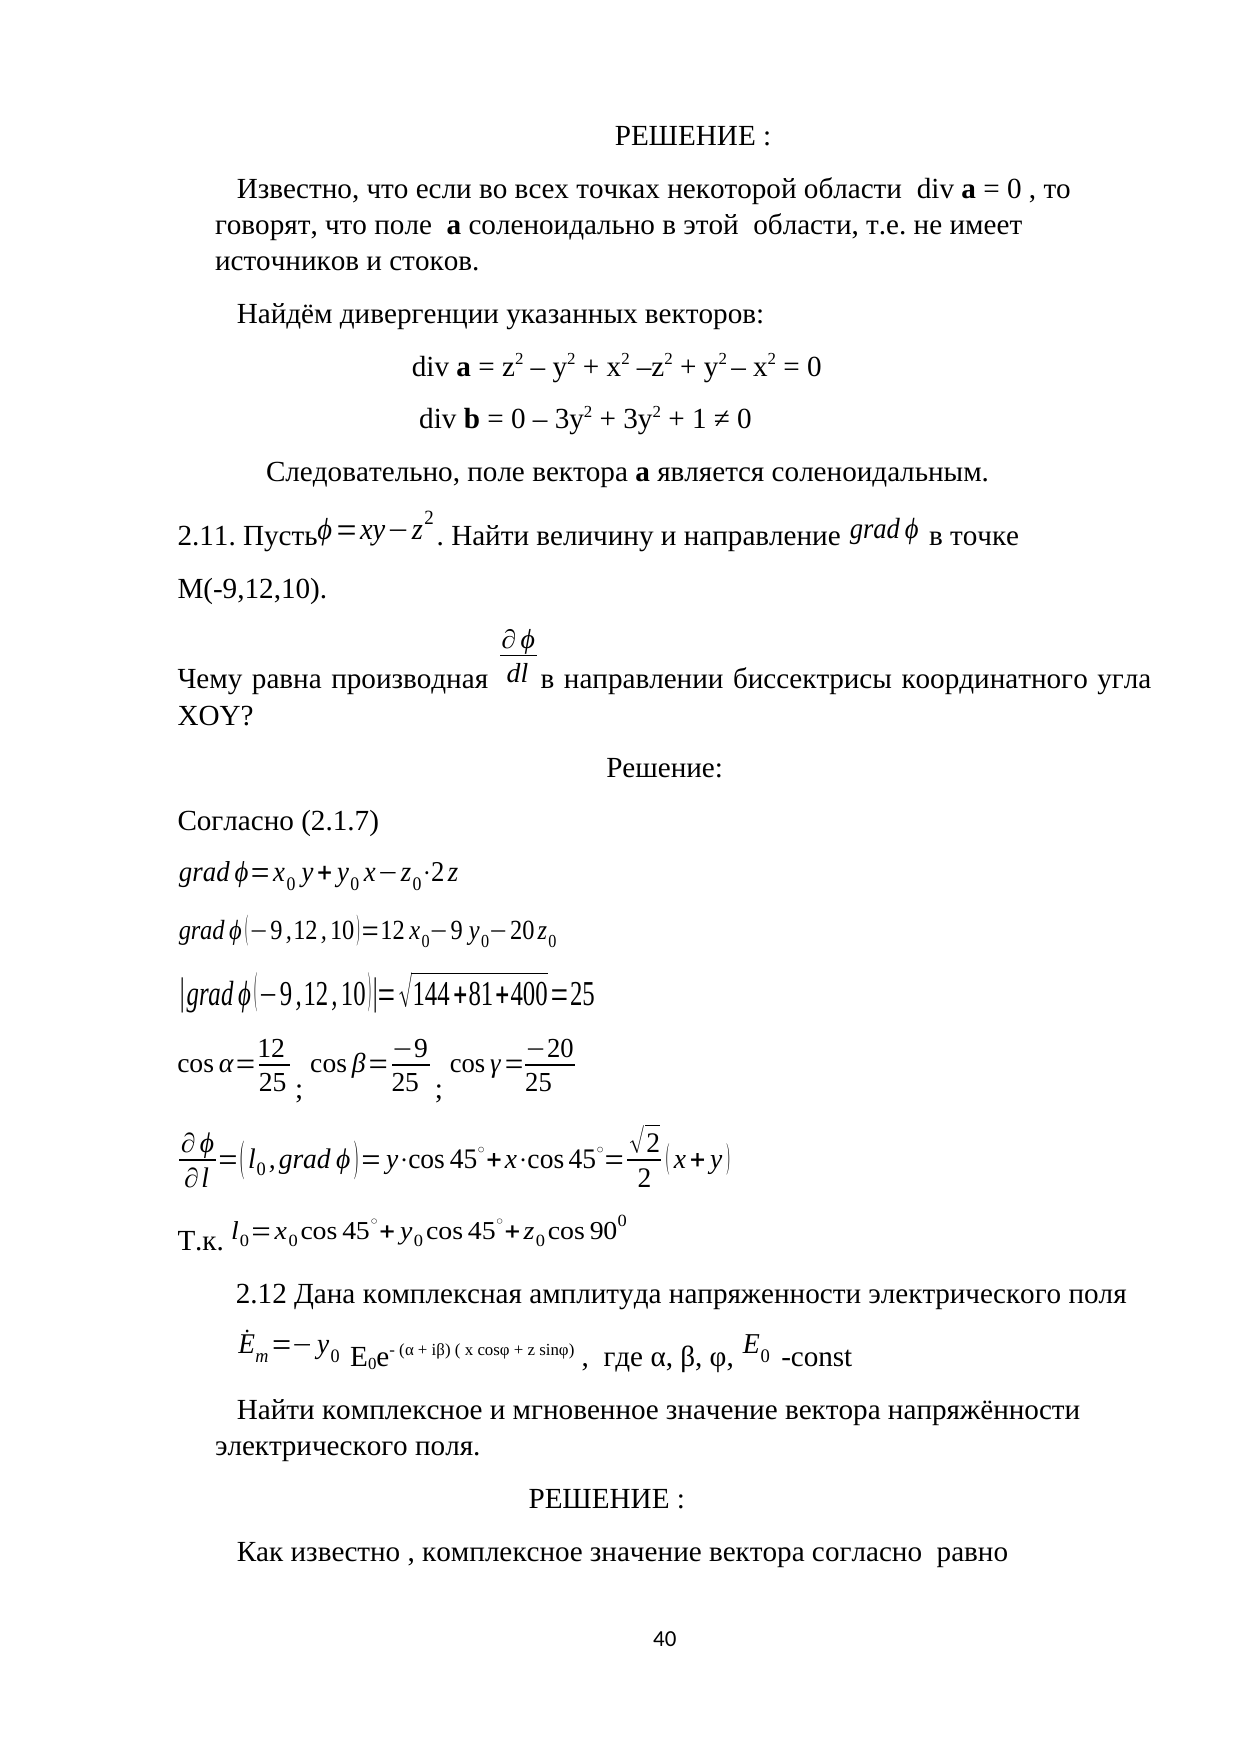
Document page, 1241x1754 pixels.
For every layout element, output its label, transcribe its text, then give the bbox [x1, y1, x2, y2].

text Как известно , комплексное значение вектора согласно равно [215, 1534, 1171, 1568]
text Следовательно, поле вектора а является соленоидальным. [215, 454, 1171, 488]
text Решение: [177, 751, 1152, 784]
text М(-9,12,10). [177, 571, 1152, 604]
text Чему равна производная в направлении биссектрисы координатного угла XOY? [177, 624, 1152, 731]
text Т.к. [177, 1212, 1152, 1256]
text ; ; [177, 1033, 1152, 1104]
text Найти комплексное и мгновенное значение вектора напряжённости электрического поля. [215, 1392, 1171, 1462]
text div b = 0 – 3y2 + 3y2 + 1 ≠ 0 [215, 402, 1171, 435]
text РЕШЕНИЕ : [215, 1481, 1171, 1515]
text Согласно (2.1.7) [177, 803, 1152, 837]
text div a = z2 – y2 + x2 –z2 + y2 – x2 = 0 [215, 349, 1171, 382]
text РЕШЕНИЕ : [215, 118, 1171, 152]
text 2.12 Дана комплексная амплитуда напряженности электрического поля [177, 1276, 1152, 1309]
text Найдём дивергенции указанных векторов: [215, 296, 1171, 329]
text 2.11. Пусть. Найти величину и направление в точке [177, 507, 1152, 552]
text E0e- (α + iβ) ( x cosφ + z sinφ) , где α, β, φ, -const [215, 1328, 1171, 1373]
text Известно, что если во всех точках некоторой области div a = 0 , то говорят, что поле а соленоидально в этой области, т.е. не имеет источников и стоков. [215, 171, 1171, 277]
